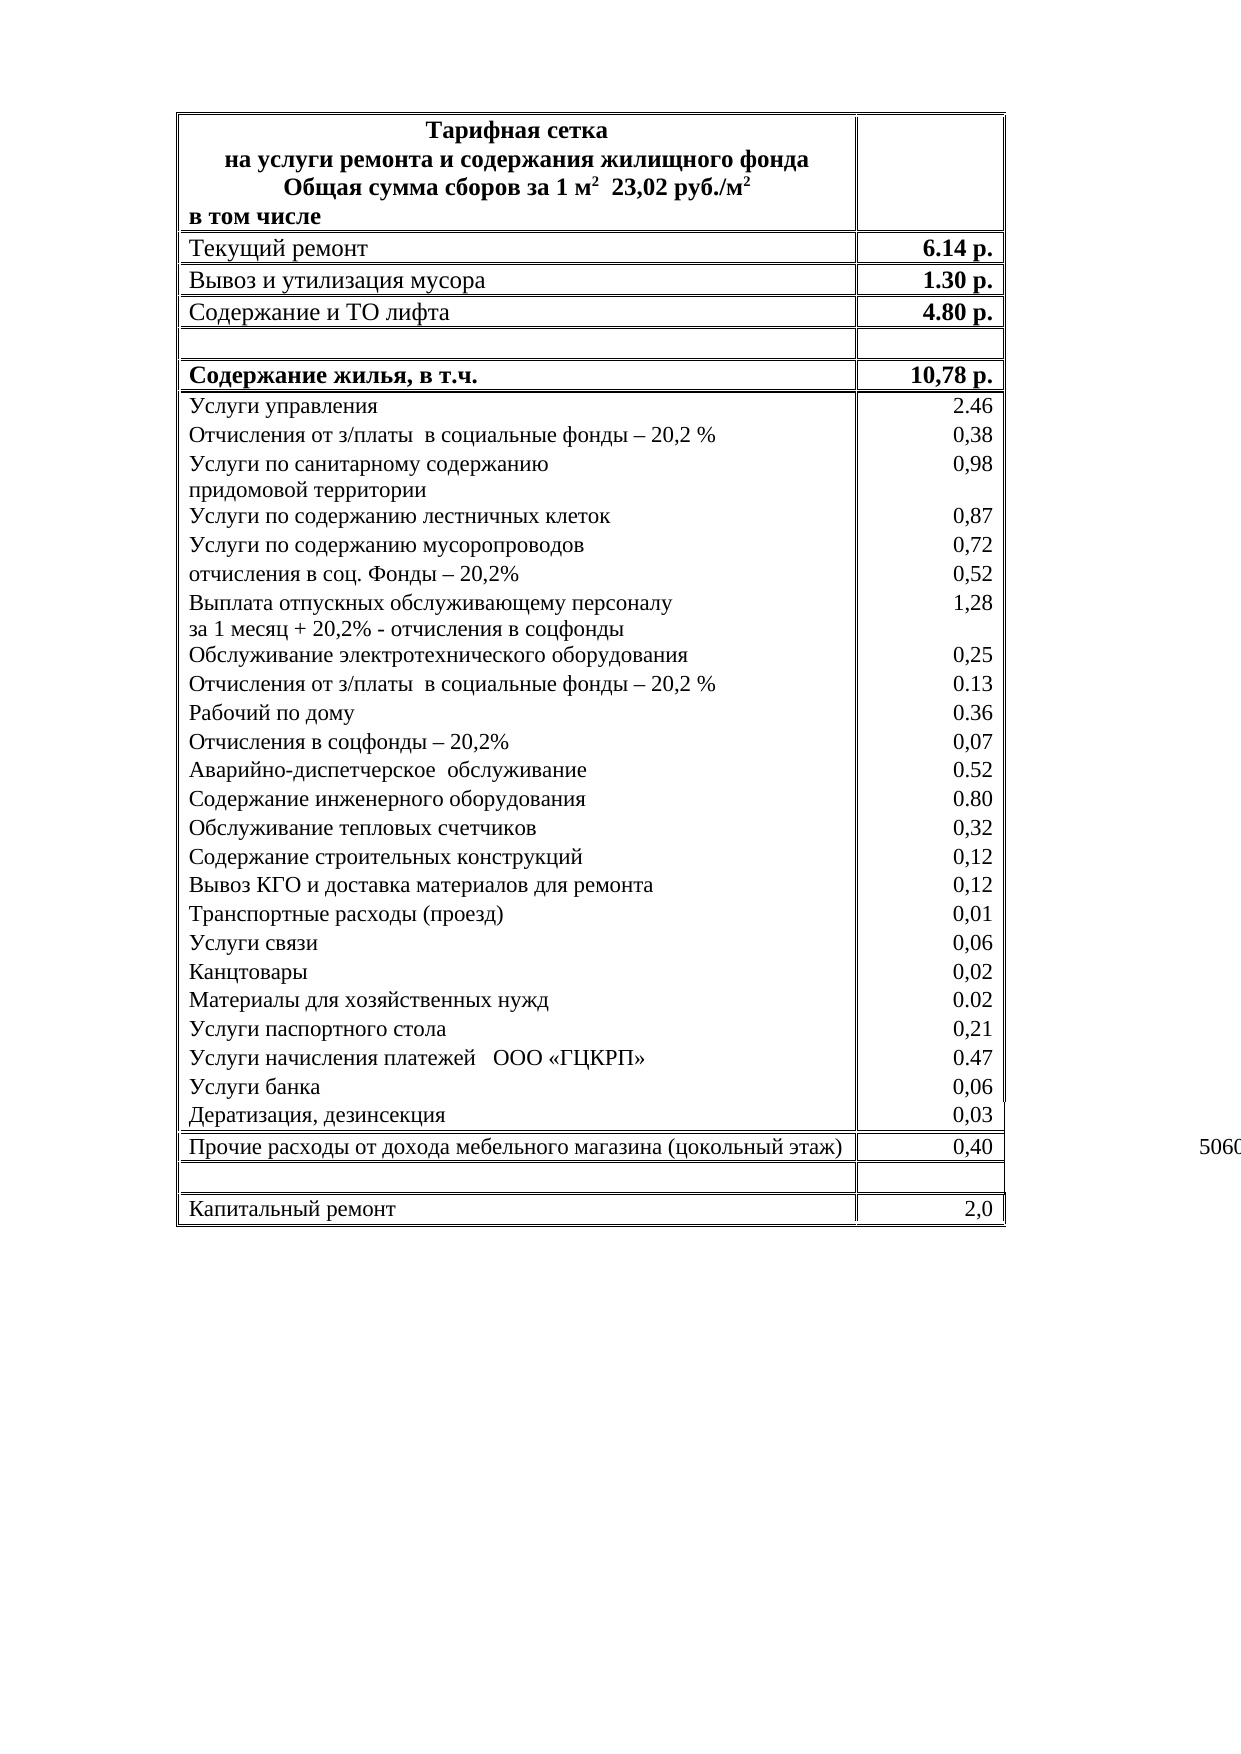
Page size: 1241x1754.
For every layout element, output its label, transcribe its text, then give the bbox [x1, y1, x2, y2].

table_cell 0.02 [858, 987, 1003, 1015]
table_cell Содержание инженерного оборудования [179, 785, 855, 814]
table_cell Содержание и ТО лифта [179, 294, 855, 326]
table_cell Дератизация, дезинсекция [179, 1102, 855, 1130]
table_cell 0,38 [858, 421, 1003, 450]
table_cell 0,32 [858, 814, 1003, 843]
table_cell Отчисления от з/платы в социальные фонды – 20,2 % [179, 670, 855, 699]
table_cell Услуги управления [177, 389, 856, 421]
table_cell Отчисления в соцфонды – 20,2% [179, 728, 855, 757]
table_cell Рабочий по дому [179, 699, 855, 728]
table_cell 0,03 [858, 1102, 1004, 1130]
table_cell 10,78 р. [858, 361, 1003, 389]
table_cell 0,87 [858, 503, 1003, 531]
table_cell 2.46 [858, 393, 1003, 421]
table_cell Вывоз и утилизация мусора [179, 262, 855, 294]
table_cell Услуги паспортного стола [179, 1015, 855, 1044]
table_cell Услуги банка [179, 1073, 855, 1102]
table_cell Отчисления от з/платы в социальные фонды – 20,2 % [179, 421, 855, 450]
table_cell 0,06 [858, 929, 1003, 958]
table_cell Содержание строительных конструкций [179, 843, 855, 872]
table_header Тарифная сетка на услуги ремонта и содержания жилищного фонда Общая сумма сборов за 1 м2 23,02 руб./м2 в том числе [179, 115, 856, 230]
table_cell 0.80 [858, 785, 1003, 814]
table_cell [858, 329, 1003, 357]
table_cell Услуги связи [179, 929, 855, 958]
table_cell 0,06 [858, 1073, 1003, 1102]
table_cell Аварийно-диспетчерское обслуживание [179, 757, 855, 785]
table_cell Услуги по содержанию лестничных клеток [179, 503, 855, 531]
table_cell 1.30 р. [858, 265, 1003, 294]
table_cell Материалы для хозяйственных нужд [179, 987, 855, 1015]
table_cell Вывоз КГО и доставка материалов для ремонта [179, 872, 855, 900]
table_cell отчисления в соц. Фонды – 20,2% [179, 560, 855, 589]
table_cell 0.36 [858, 699, 1003, 728]
table_cell 0.52 [858, 757, 1003, 785]
table_cell 0,72 [858, 531, 1003, 560]
table_cell 0,52 [858, 560, 1003, 589]
table_cell 0,02 [858, 958, 1003, 987]
table_cell 0.47 [858, 1044, 1003, 1073]
table_cell Текущий ремонт [177, 230, 856, 262]
table_cell 2,0 [856, 1195, 1004, 1223]
table_cell 0,01 [858, 900, 1003, 929]
table_cell Содержание жилья, в т.ч. [179, 358, 855, 389]
table_cell 50601,2 [1005, 1130, 1240, 1160]
table_cell 6.14 р. [858, 233, 1003, 262]
table_cell Капитальный ремонт [179, 1192, 856, 1223]
table_cell Транспортные расходы (проезд) [179, 900, 855, 929]
table_cell [858, 1163, 1004, 1192]
table_cell [179, 326, 855, 357]
table_cell 0,98 [858, 450, 1003, 503]
table_cell 0,07 [858, 728, 1003, 757]
table_cell [179, 1160, 855, 1192]
table_cell Выплата отпускных обслуживающему персоналу за 1 месяц + 20,2% - отчисления в соцфонды [179, 589, 855, 642]
table_cell 0,40 [858, 1134, 1004, 1160]
table_cell Услуги по содержанию мусоропроводов [179, 531, 855, 560]
table_cell 1,28 [858, 589, 1003, 642]
table_cell 0.13 [858, 670, 1003, 699]
table_cell 4.80 р. [858, 297, 1003, 326]
table_cell 0,12 [858, 843, 1003, 872]
table_cell Прочие расходы от дохода мебельного магазина (цокольный этаж) [177, 1130, 856, 1160]
table_cell Обслуживание электротехнического оборудования [179, 642, 855, 670]
table_cell 0,21 [858, 1015, 1003, 1044]
table_cell Услуги по санитарному содержанию придомовой территории [179, 450, 855, 503]
table_cell 0,12 [858, 872, 1003, 900]
table_cell Канцтовары [179, 958, 855, 987]
table_cell 0,25 [858, 642, 1003, 670]
table_cell Услуги начисления платежей ООО «ГЦКРП» [179, 1044, 855, 1073]
table_cell Обслуживание тепловых счетчиков [179, 814, 855, 843]
table_header [856, 115, 1004, 230]
